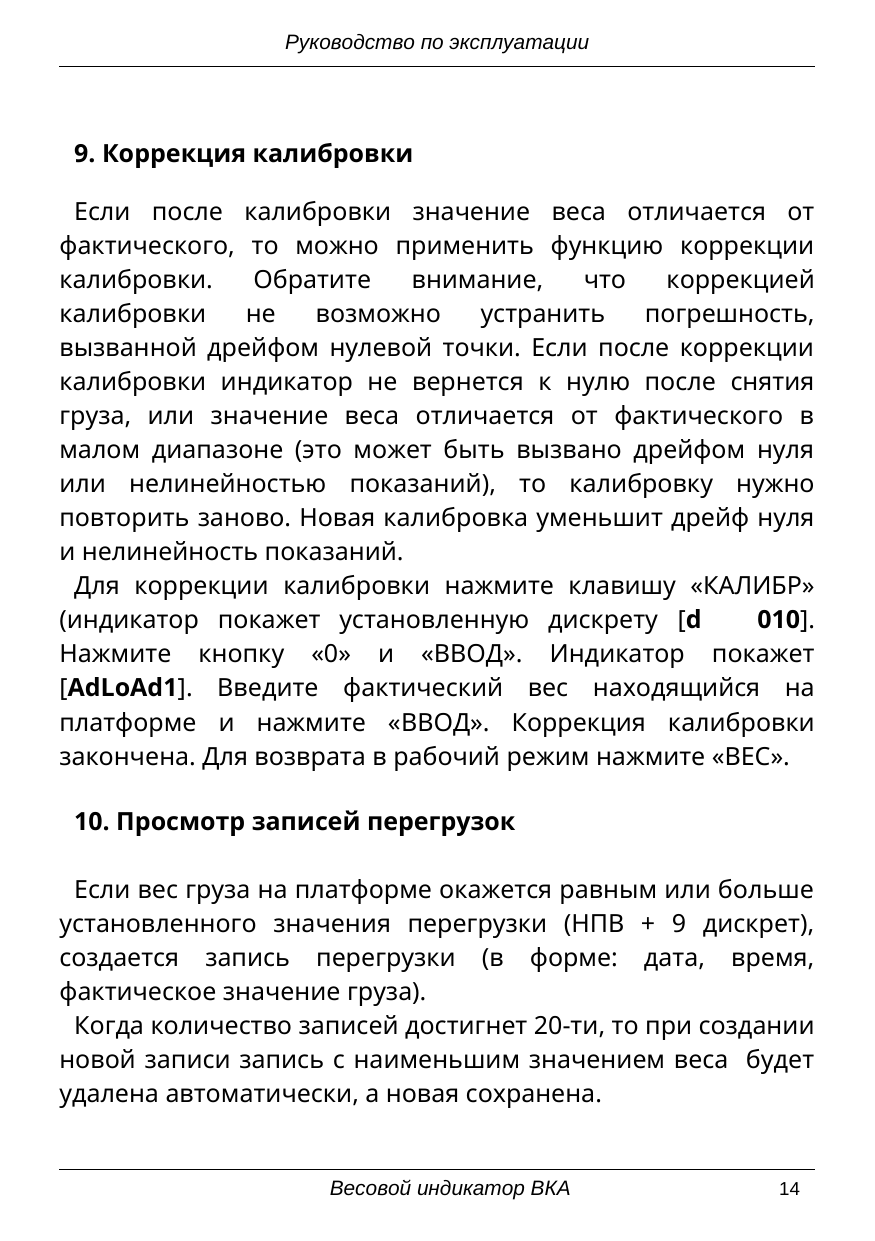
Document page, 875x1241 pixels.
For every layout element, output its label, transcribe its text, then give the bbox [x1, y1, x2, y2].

text Когда количество записей достигнет 20-ти, то при создании новой записи запись с наименьшим значением веса будет удалена автоматически, а новая сохранена. [59, 1008, 815, 1110]
text Если вес груза на платформе окажется равным или больше установленного значения перегрузки (НПВ + 9 дискрет), создается запись перегрузки (в форме: дата, время, фактическое значение груза). [59, 872, 815, 1008]
text Для коррекции калибровки нажмите клавишу «КАЛИБР» (индикатор покажет установленную дискрету [d 010]. Нажмите кнопку «0» и «ВВОД». Индикатор покажет [AdLoAd1]. Введите фактический вес находящийся на платформе и нажмите «ВВОД». Коррекция калибровки закончена. Для возврата в рабочий режим нажмите «ВЕС». [59, 568, 815, 772]
text 10. Просмотр записей перегрузок [59, 803, 815, 838]
text Если после калибровки значение веса отличается от фактического, то можно применить функцию коррекции калибровки. Обратите внимание, что коррекцией калибровки не возможно устранить погрешность, вызванной дрейфом нулевой точки. Если после коррекции калибровки индикатор не вернется к нулю после снятия груза, или значение веса отличается от фактического в малом диапазоне (это может быть вызвано дрейфом нуля или нелинейностью показаний), то калибровку нужно повторить заново. Новая калибровка уменьшит дрейф нуля и нелинейность показаний. [59, 193, 815, 568]
text 9. Коррекция калибровки [59, 135, 815, 193]
